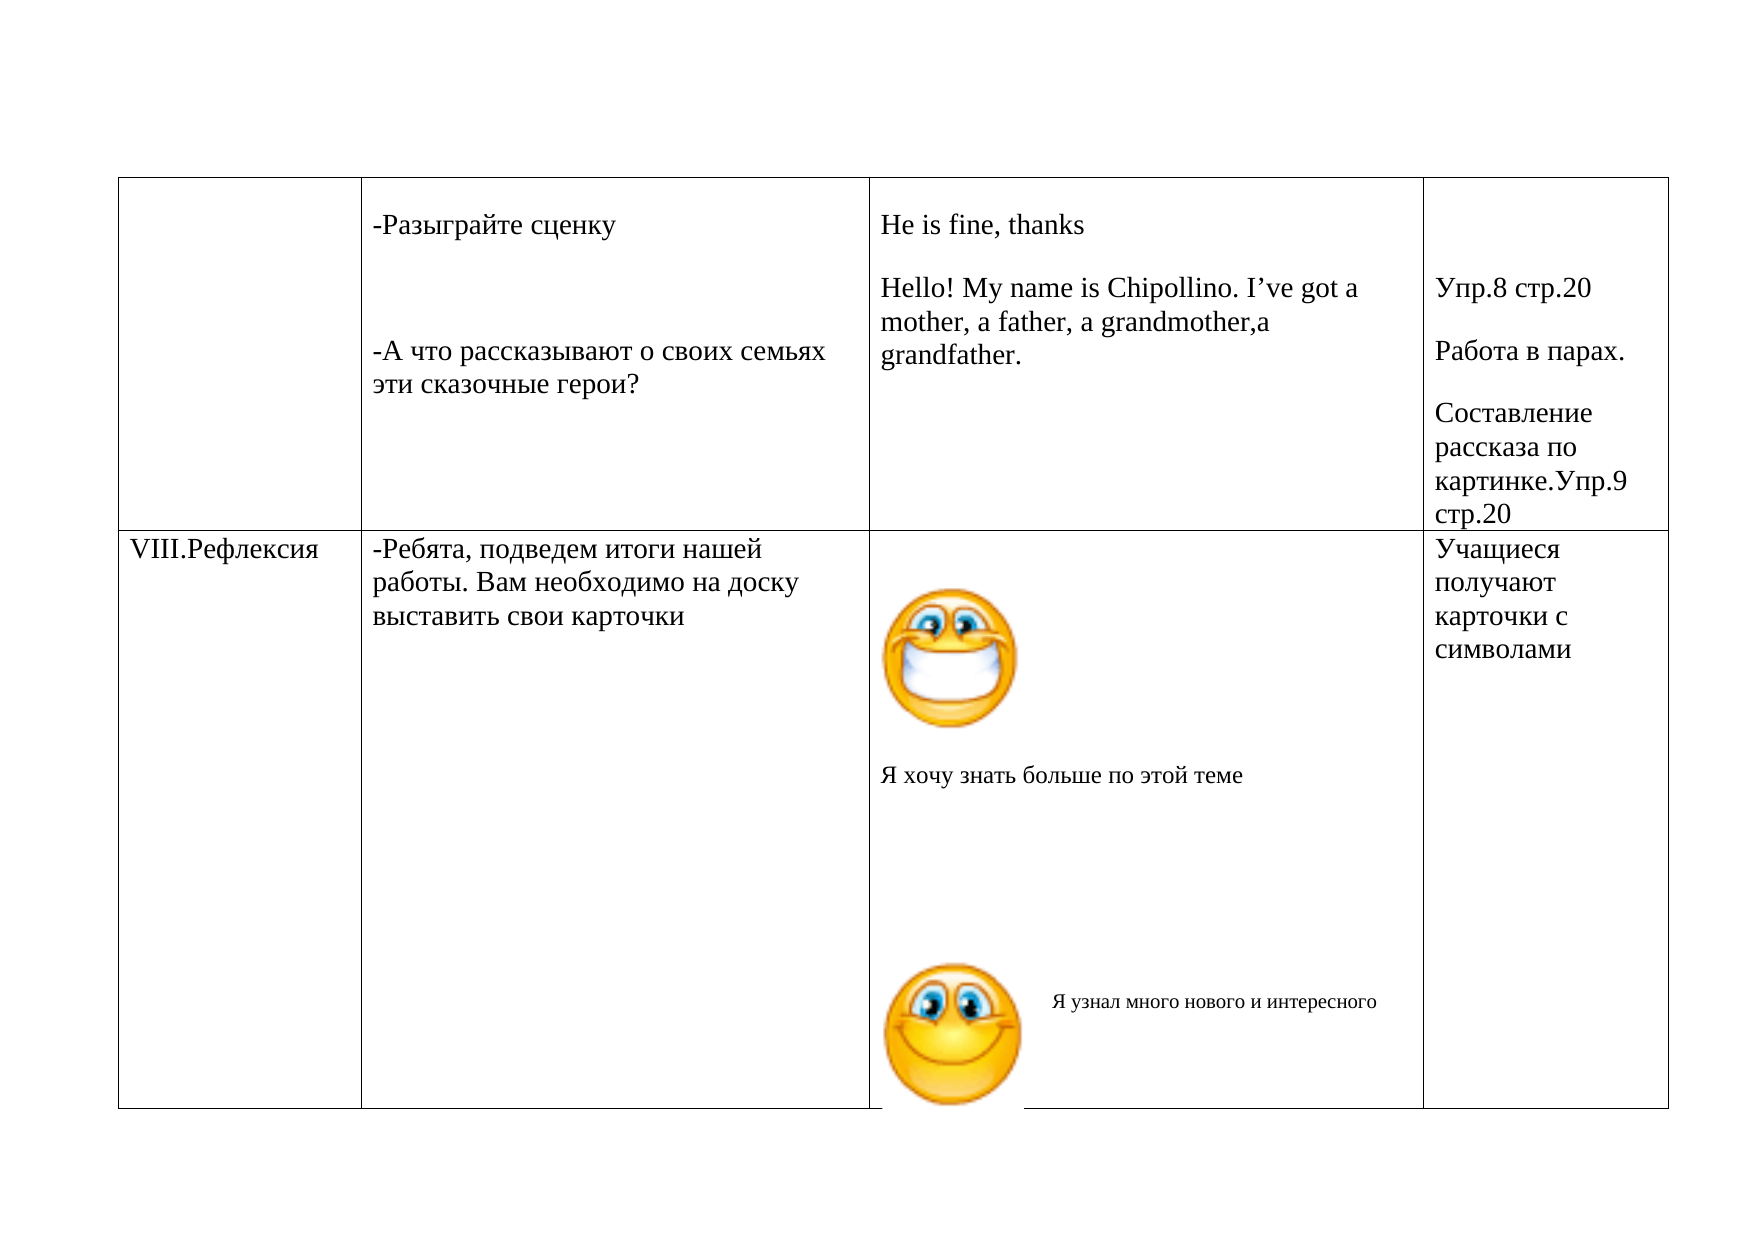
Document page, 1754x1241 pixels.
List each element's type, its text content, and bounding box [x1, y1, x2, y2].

picture [880, 587, 1021, 731]
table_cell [1424, 178, 1668, 530]
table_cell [1424, 531, 1668, 1108]
table_cell VIII.Рефлексия [119, 531, 361, 1108]
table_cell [362, 178, 869, 530]
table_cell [870, 178, 1423, 530]
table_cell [870, 531, 1423, 1108]
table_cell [362, 531, 869, 1108]
picture [882, 961, 1024, 1109]
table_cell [119, 178, 361, 530]
